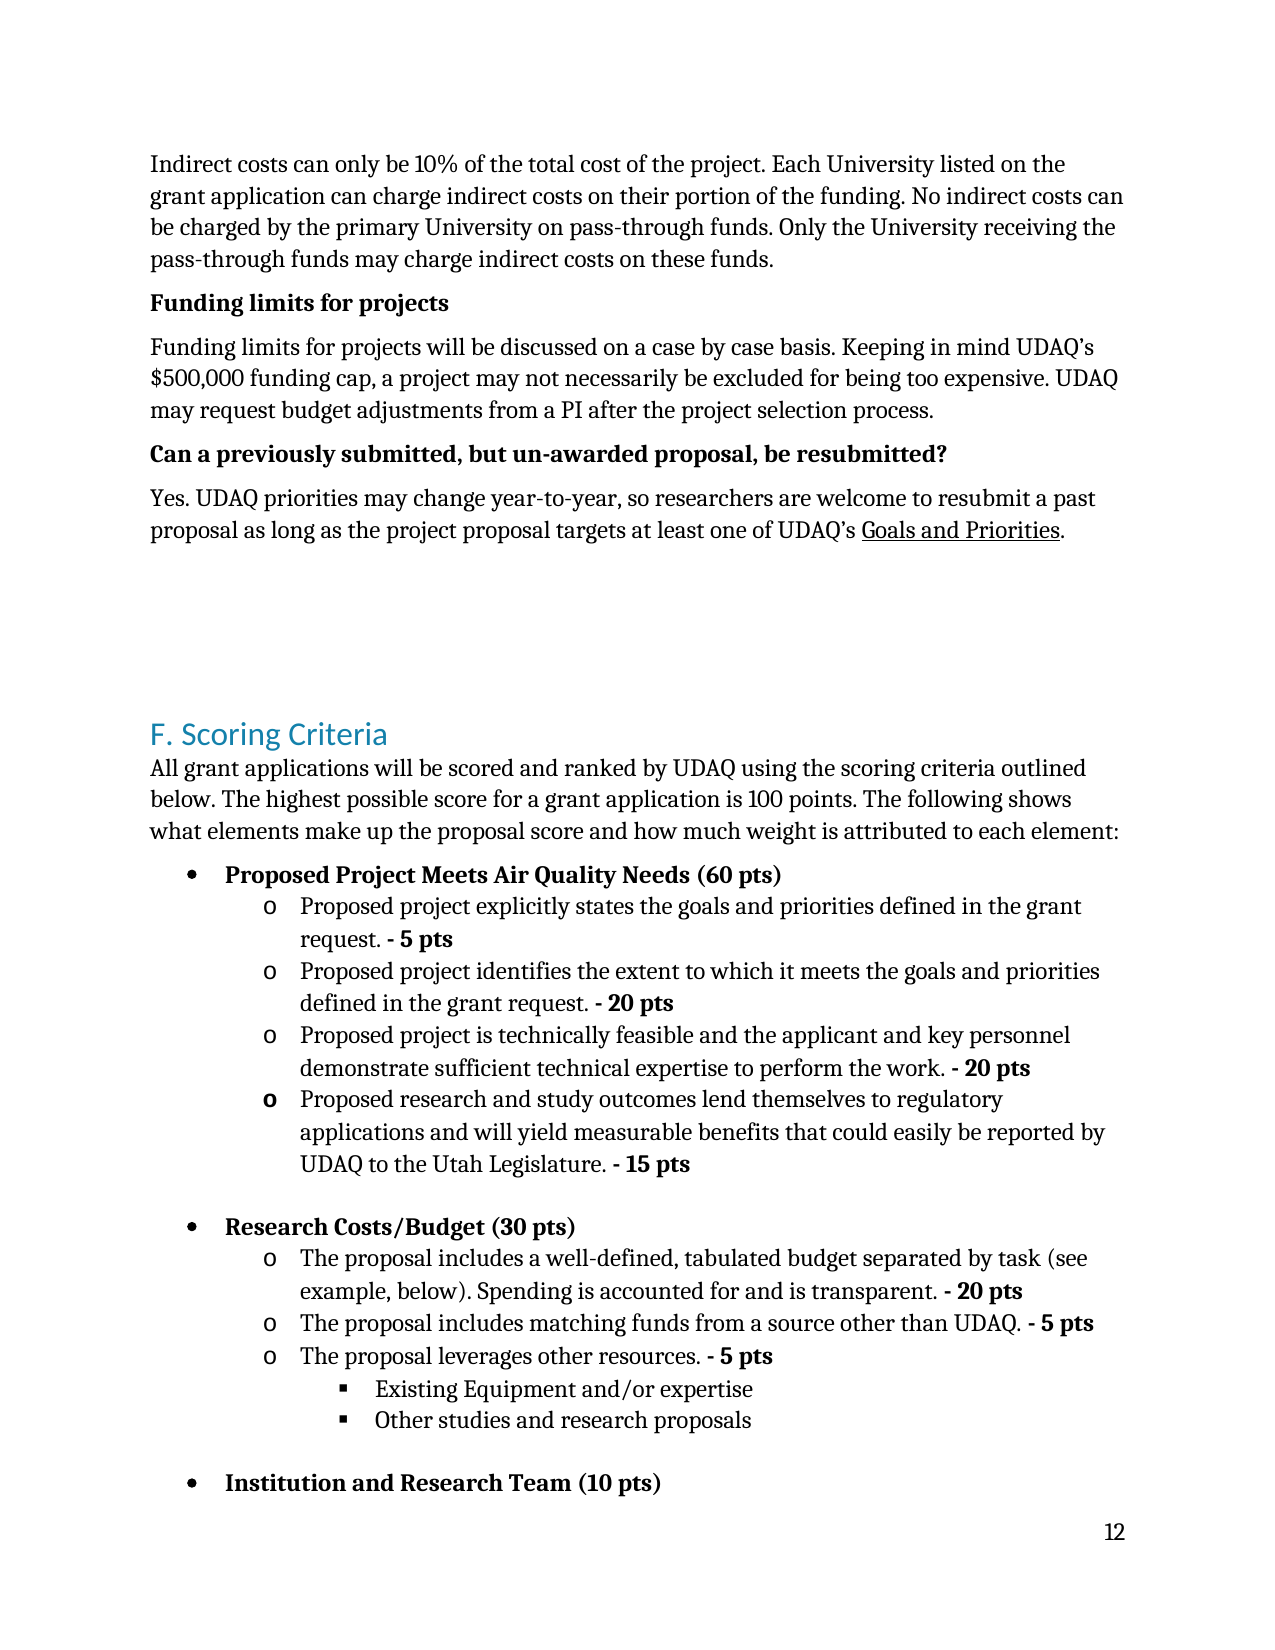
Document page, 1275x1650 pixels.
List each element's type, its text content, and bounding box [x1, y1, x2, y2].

text Can a previously submitted, but un-awarded proposal, be resubmitted? [150, 440, 1125, 469]
list The proposal leverages other resources. - 5 pts [262, 1342, 1125, 1372]
text Indirect costs can only be 10% of the total cost of the project. Each University listed on the grant application can charge indirect costs on their portion of the funding. No indirect costs can be charged by the primary University on pass-through funds. Only the University receiving the pass-through funds may charge indirect costs on these funds. [150, 150, 1125, 273]
list Other studies and research proposals [337, 1406, 1125, 1435]
list The proposal includes matching funds from a source other than UDAQ. - 5 pts [262, 1309, 1125, 1339]
list Proposed Project Meets Air Quality Needs (60 pts) [187, 861, 1125, 889]
list Existing Equipment and/or expertise [337, 1374, 1125, 1403]
list Proposed project identifies the extent to which it meets the goals and priorities defined in the grant request. - 20 pts [262, 957, 1125, 1018]
text Yes. UDAQ priorities may change year-to-year, so researchers are welcome to resubmit a past proposal as long as the project proposal targets at least one of UDAQ’s Goals and Priorities. [150, 484, 1125, 544]
list Proposed research and study outcomes lend themselves to regulatory applications and will yield measurable benefits that could easily be reported by UDAQ to the Utah Legislature. - 15 pts [262, 1085, 1125, 1178]
text Funding limits for projects [150, 289, 1125, 317]
list Proposed project is technically feasible and the applicant and key personnel demonstrate sufficient technical expertise to perform the work. - 20 pts [262, 1021, 1125, 1082]
list Research Costs/Budget (30 pts) [187, 1213, 1125, 1242]
list Proposed project explicitly states the goals and priorities defined in the grant request. - 5 pts [262, 892, 1125, 954]
subtitle F. Scoring Criteria [150, 713, 1125, 753]
list The proposal includes a well-defined, tabulated budget separated by task (see example, below). Spending is accounted for and is transparent. - 20 pts [262, 1244, 1125, 1306]
text Funding limits for projects will be discussed on a case by case basis. Keeping in mind UDAQ’s $500,000 funding cap, a project may not necessarily be excluded for being too expensive. UDAQ may request budget adjustments from a PI after the project selection process. [150, 333, 1125, 425]
text All grant applications will be scored and ranked by UDAQ using the scoring criteria outlined below. The highest possible score for a grant application is 100 points. The following shows what elements make up the proposal score and how much weight is attributed to each element: [150, 753, 1125, 845]
list Institution and Research Team (10 pts) [187, 1469, 1125, 1498]
